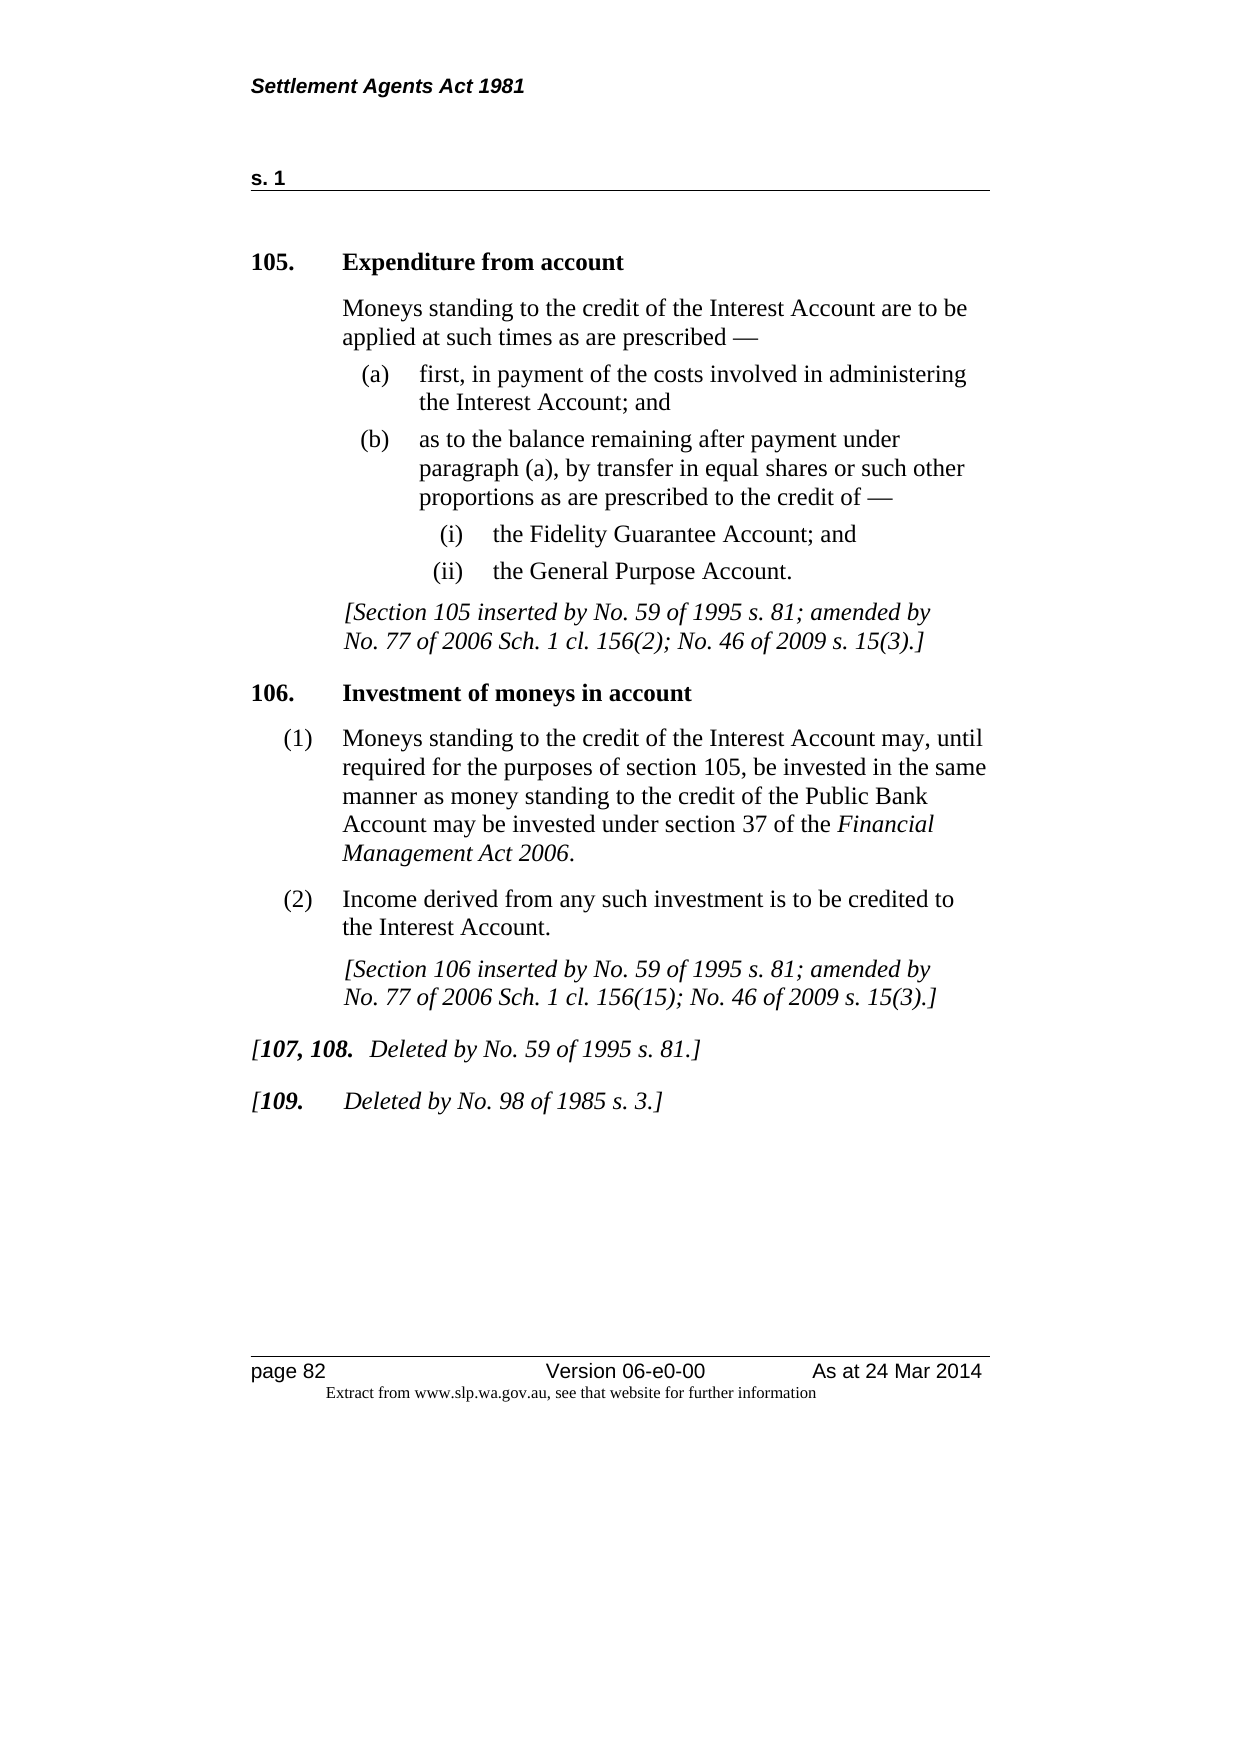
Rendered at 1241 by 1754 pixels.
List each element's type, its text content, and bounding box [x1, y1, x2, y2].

text [107, 108. Deleted by No. 59 of 1995 s. 81.] [251, 1034, 990, 1063]
text [Section 105 inserted by No. 59 of 1995 s. 81; amended by No. 77 of 2006 Sch. 1 cl. 156(2); No. 46 of 2009 s. 15(3).] [251, 597, 990, 655]
text (b) as to the balance remaining after payment under paragraph (a), by transfer in equal shares or such other proportions as are prescribed to the credit of — [251, 424, 990, 511]
text [109. Deleted by No. 98 of 1985 s. 3.] [251, 1086, 990, 1114]
text (2) Income derived from any such investment is to be credited to the Interest Account. [251, 884, 990, 941]
text (a) first, in payment of the costs involved in administering the Interest Account; and [251, 359, 990, 416]
subtitle 105. Expenditure from account [251, 247, 990, 276]
text [Section 106 inserted by No. 59 of 1995 s. 81; amended by No. 77 of 2006 Sch. 1 cl. 156(15); No. 46 of 2009 s. 15(3).] [251, 954, 990, 1011]
text (ii) the General Purpose Account. [251, 556, 990, 585]
subtitle 106. Investment of moneys in account [251, 678, 990, 707]
text (i) the Fidelity Guarantee Account; and [251, 519, 990, 548]
text Moneys standing to the credit of the Interest Account are to be applied at such times as are prescribed — [251, 293, 990, 350]
text (1) Moneys standing to the credit of the Interest Account may, until required for the purposes of section 105, be invested in the same manner as money standing to the credit of the Public Bank Account may be invested under section 37 of the Financial Management Act 2006. [251, 723, 990, 867]
